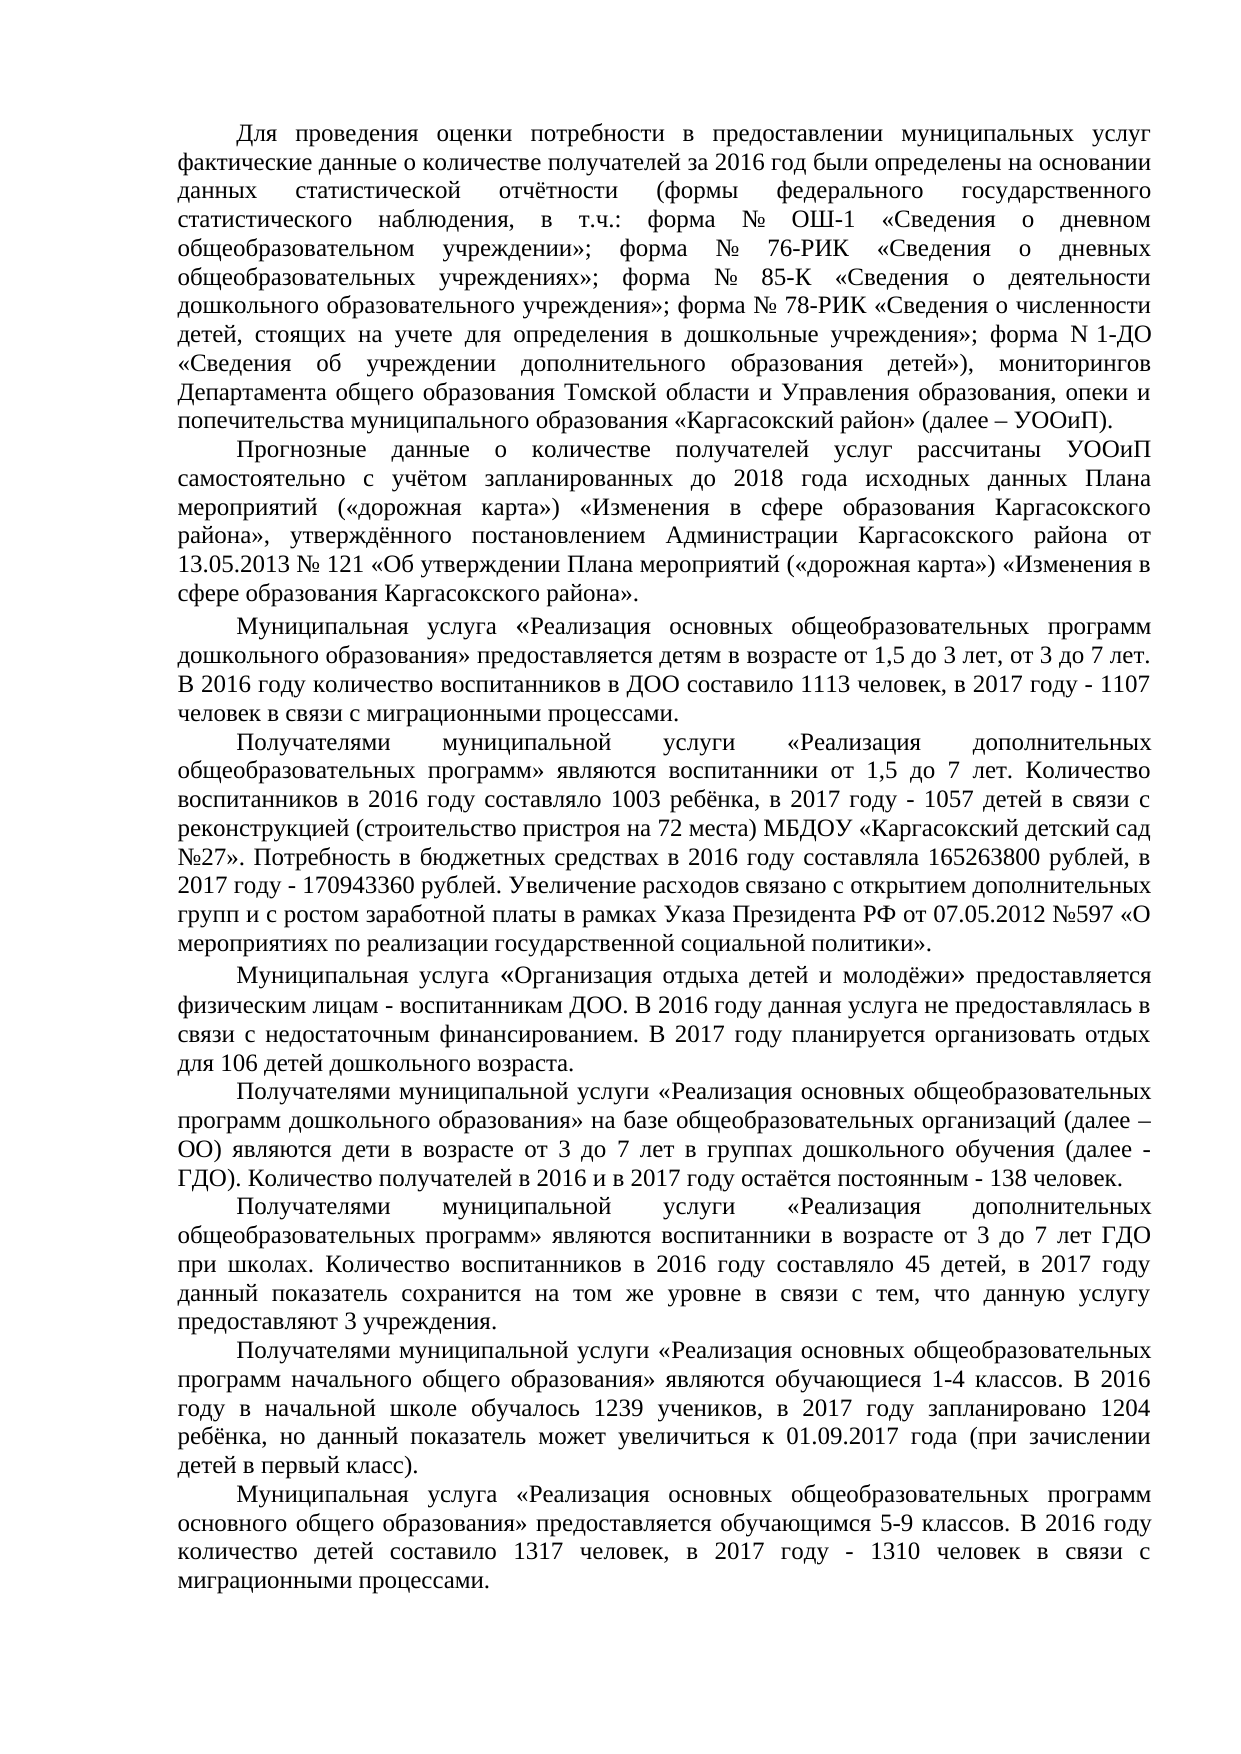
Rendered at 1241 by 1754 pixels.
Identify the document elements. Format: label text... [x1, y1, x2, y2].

text Получателями муниципальной услуги «Реализация дополнительных общеобразовательных программ» являются воспитанники от 1,5 до 7 лет. Количество воспитанников в 2016 году составляло 1003 ребёнка, в 2017 году - 1057 детей в связи с реконструкцией (строительство пристроя на 72 места) МБДОУ «Каргасокский детский сад №27». Потребность в бюджетных средствах в 2016 году составляла 165263800 рублей, в 2017 году - 170943360 рублей. Увеличение расходов связано с открытием дополнительных групп и с ростом заработной платы в рамках Указа Президента РФ от 07.05.2012 №597 «О мероприятиях по реализации государственной социальной политики». [177, 727, 1152, 957]
text Получателями муниципальной услуги «Реализация дополнительных общеобразовательных программ» являются воспитанники в возрасте от 3 до 7 лет ГДО при школах. Количество воспитанников в 2016 году составляло 45 детей, в 2017 году данный показатель сохранится на том же уровне в связи с тем, что данную услугу предоставляют 3 учреждения. [177, 1191, 1152, 1335]
text Для проведения оценки потребности в предоставлении муниципальных услуг фактические данные о количестве получателей за 2016 год были определены на основании данных статистической отчётности (формы федерального государственного статистического наблюдения, в т.ч.: форма № ОШ-1 «Сведения о дневном общеобразовательном учреждении»; форма № 76-РИК «Сведения о дневных общеобразовательных учреждениях»; форма № 85-К «Сведения о деятельности дошкольного образовательного учреждения»; форма № 78-РИК «Сведения о численности детей, стоящих на учете для определения в дошкольные учреждения»; форма N 1-ДО «Сведения об учреждении дополнительного образования детей»), мониторингов Департамента общего образования Томской области и Управления образования, опеки и попечительства муниципального образования «Каргасокский район» (далее – УООиП). [177, 118, 1152, 434]
text Получателями муниципальной услуги «Реализация основных общеобразовательных программ дошкольного образования» на базе общеобразовательных организаций (далее – ОО) являются дети в возрасте от 3 до 7 лет в группах дошкольного обучения (далее - ГДО). Количество получателей в 2016 и в 2017 году остаётся постоянным - 138 человек. [177, 1076, 1152, 1191]
text Муниципальная услуга «Реализация основных общеобразовательных программ основного общего образования» предоставляется обучающимся 5-9 классов. В 2016 году количество детей составило 1317 человек, в 2017 году - 1310 человек в связи с миграционными процессами. [177, 1479, 1152, 1594]
text Муниципальная услуга «Организация отдыха детей и молодёжи» предоставляется физическим лицам - воспитанникам ДОО. В 2016 году данная услуга не предоставлялась в связи с недостаточным финансированием. В 2017 году планируется организовать отдых для 106 детей дошкольного возраста. [177, 957, 1152, 1076]
text Муниципальная услуга «Реализация основных общеобразовательных программ дошкольного образования» предоставляется детям в возрасте от 1,5 до 3 лет, от 3 до 7 лет. В 2016 году количество воспитанников в ДОО составило 1113 человек, в 2017 году - 1107 человек в связи с миграционными процессами. [177, 607, 1152, 727]
text Получателями муниципальной услуги «Реализация основных общеобразовательных программ начального общего образования» являются обучающиеся 1-4 классов. В 2016 году в начальной школе обучалось 1239 учеников, в 2017 году запланировано 1204 ребёнка, но данный показатель может увеличиться к 01.09.2017 года (при зачислении детей в первый класс). [177, 1335, 1152, 1479]
text Прогнозные данные о количестве получателей услуг рассчитаны УООиП самостоятельно с учётом запланированных до 2018 года исходных данных Плана мероприятий («дорожная карта») «Изменения в сфере образования Каргасокского района», утверждённого постановлением Администрации Каргасокского района от 13.05.2013 № 121 «Об утверждении Плана мероприятий («дорожная карта») «Изменения в сфере образования Каргасокского района». [177, 434, 1152, 607]
